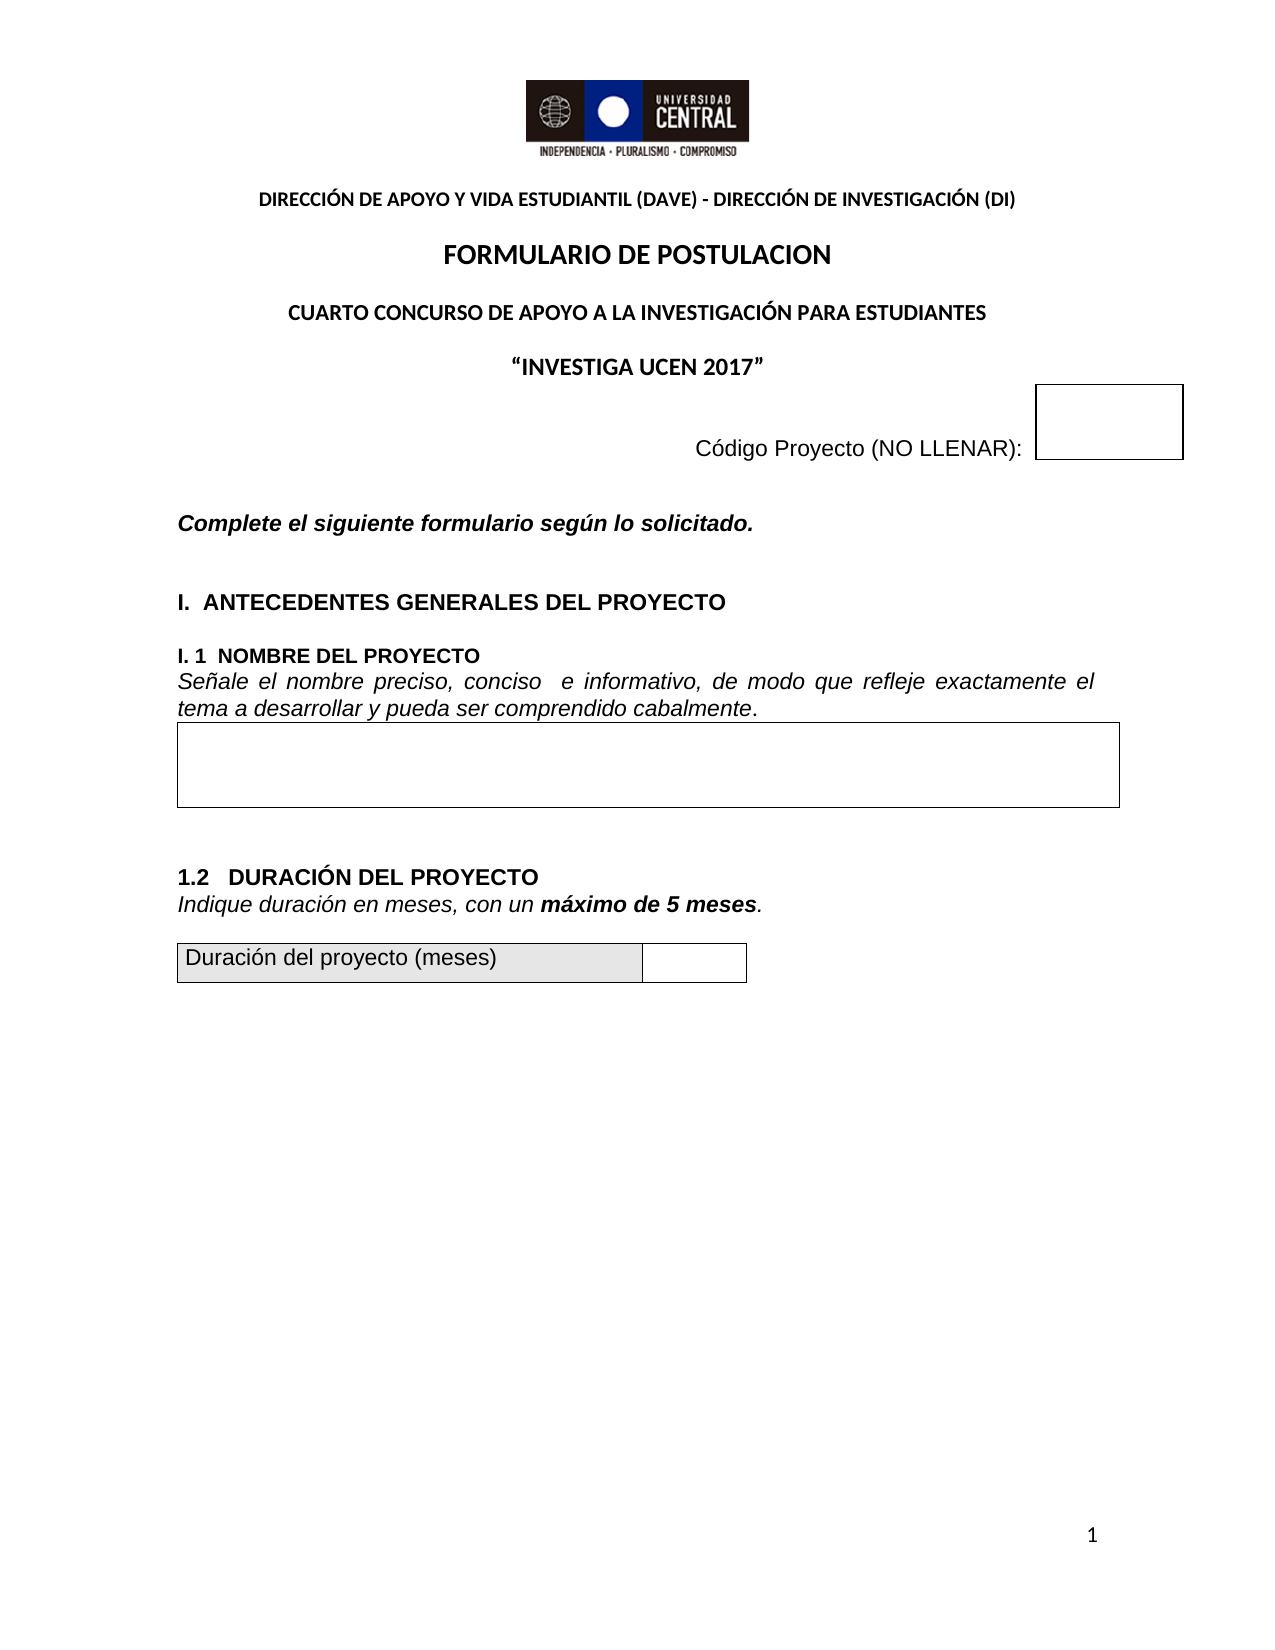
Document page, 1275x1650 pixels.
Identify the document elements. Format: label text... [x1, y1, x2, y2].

text Complete el siguiente formulario según lo solicitado. [177, 510, 1098, 537]
table_header [643, 944, 746, 982]
text I. ANTECEDENTES GENERALES DEL PROYECTO [177, 589, 1098, 616]
table_header Duración del proyecto (meses) [178, 944, 642, 982]
picture [526, 80, 750, 156]
text CUARTO CONCURSO DE APOYO A LA INVESTIGACIÓN PARA ESTUDIANTES [177, 298, 1098, 326]
text Indique duración en meses, con un máximo de 5 meses. [177, 891, 1098, 917]
text Código Proyecto (NO LLENAR): [620, 434, 1098, 461]
subtitle I. 1 NOMBRE DEL PROYECTO [177, 644, 1098, 668]
text 1.2 DURACIÓN DEL PROYECTO [177, 864, 1098, 891]
text FORMULARIO DE POSTULACION [177, 236, 1098, 271]
table_header [178, 723, 1119, 807]
text DIRECCIÓN DE APOYO Y VIDA ESTUDIANTIL (DAVE) - DIRECCIÓN DE INVESTIGACIÓN (DI) [177, 186, 1098, 211]
text Señale el nombre preciso, conciso e informativo, de modo que refleje exactamente el tema a desarrollar y pueda ser comprendido cabalmente. [177, 668, 1098, 722]
text “INVESTIGA UCEN 2017” [177, 351, 1098, 381]
